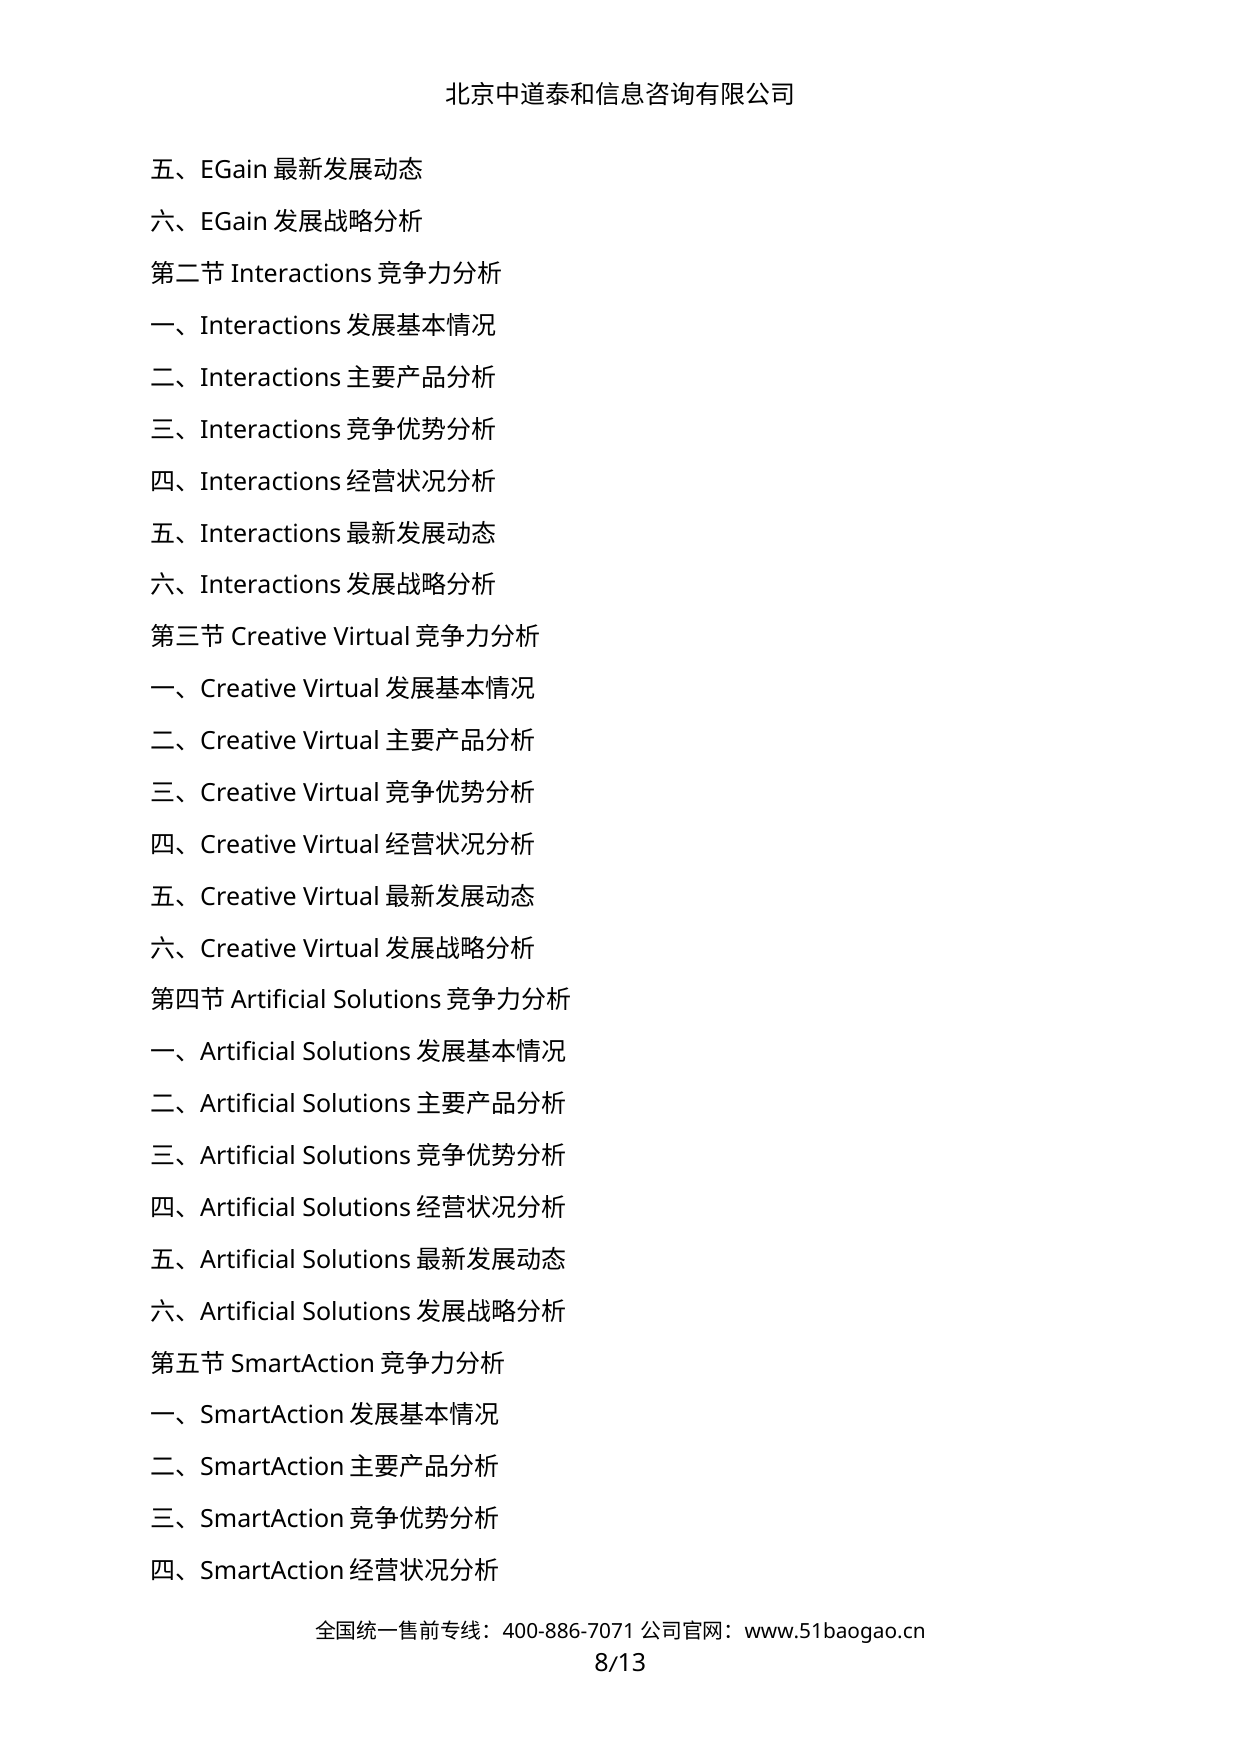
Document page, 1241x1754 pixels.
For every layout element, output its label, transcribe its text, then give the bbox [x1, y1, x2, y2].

text 二、Interactions主要产品分析 [150, 357, 1090, 394]
text 六、EGain发展战略分析 [150, 202, 1090, 238]
text 第二节 Interactions竞争力分析 [150, 254, 1090, 290]
text 第五节 SmartAction竞争力分析 [150, 1343, 1090, 1379]
text 二、Creative Virtual主要产品分析 [150, 721, 1090, 757]
text 二、SmartAction主要产品分析 [150, 1447, 1090, 1483]
text 四、Creative Virtual经营状况分析 [150, 824, 1090, 861]
text 三、SmartAction竞争优势分析 [150, 1499, 1090, 1535]
text 第四节 Artificial Solutions竞争力分析 [150, 980, 1090, 1016]
text 六、Artificial Solutions发展战略分析 [150, 1291, 1090, 1327]
text 五、Interactions最新发展动态 [150, 513, 1090, 549]
text 五、Creative Virtual最新发展动态 [150, 876, 1090, 912]
text 二、Artificial Solutions主要产品分析 [150, 1084, 1090, 1120]
text 一、Creative Virtual发展基本情况 [150, 669, 1090, 705]
text 四、SmartAction经营状况分析 [150, 1551, 1090, 1587]
text 六、Creative Virtual发展战略分析 [150, 928, 1090, 964]
text 第三节 Creative Virtual竞争力分析 [150, 617, 1090, 653]
text 一、Interactions发展基本情况 [150, 306, 1090, 342]
text 六、Interactions发展战略分析 [150, 565, 1090, 601]
text 四、Interactions经营状况分析 [150, 461, 1090, 497]
text 三、Interactions竞争优势分析 [150, 409, 1090, 446]
text 一、Artificial Solutions发展基本情况 [150, 1032, 1090, 1068]
text 一、SmartAction发展基本情况 [150, 1395, 1090, 1431]
text 五、Artificial Solutions最新发展动态 [150, 1239, 1090, 1276]
text 三、Artificial Solutions竞争优势分析 [150, 1136, 1090, 1172]
text 三、Creative Virtual竞争优势分析 [150, 772, 1090, 809]
text 五、EGain最新发展动态 [150, 150, 1090, 186]
text 四、Artificial Solutions经营状况分析 [150, 1187, 1090, 1224]
